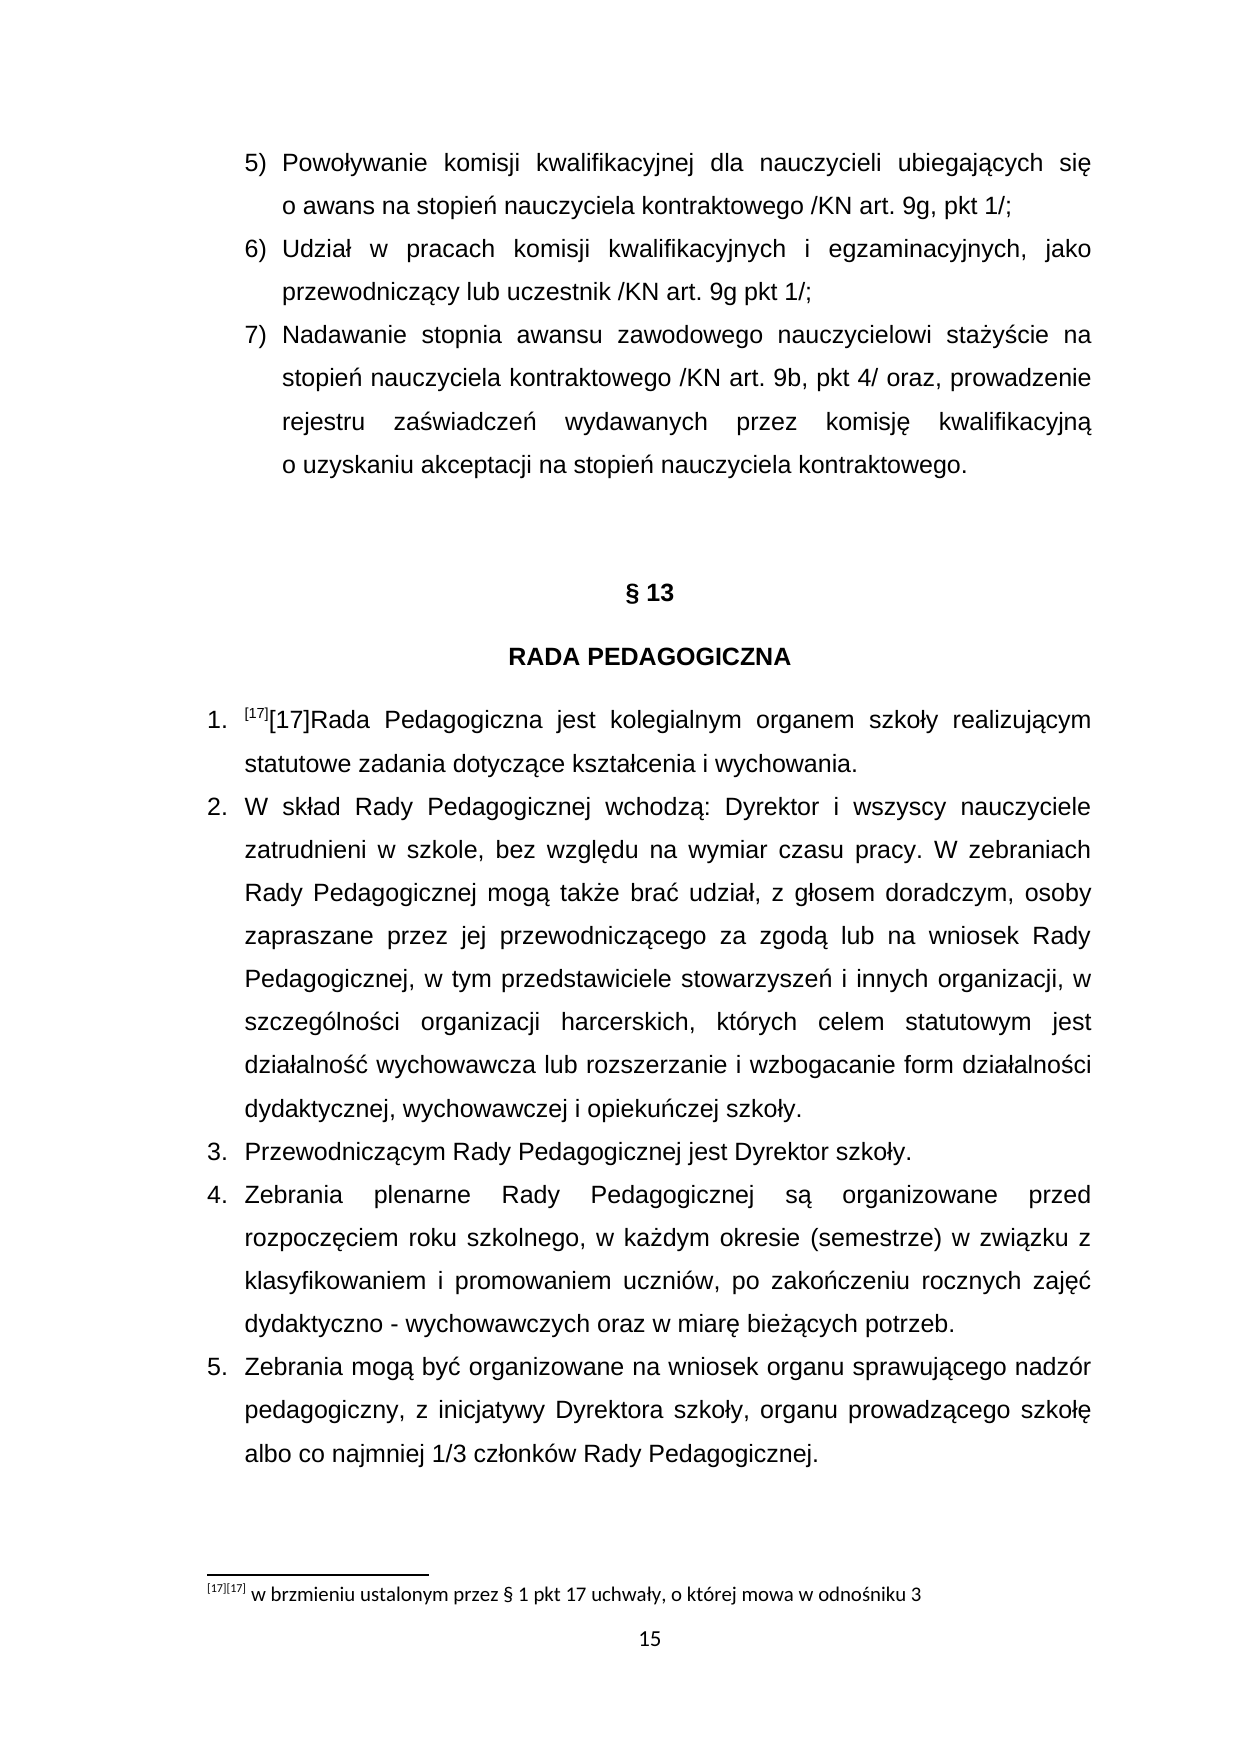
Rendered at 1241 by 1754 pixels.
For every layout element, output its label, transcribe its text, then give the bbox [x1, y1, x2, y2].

list Nadawanie stopnia awansu zawodowego nauczycielowi stażyście na stopień nauczyciela kontraktowego /KN art. 9b, pkt 4/ oraz, prowadzenie rejestru zaświadczeń wydawanych przez komisję kwalifikacyjną o uzyskaniu akceptacji na stopień nauczyciela kontraktowego. [244, 320, 1092, 478]
list W skład Rady Pedagogicznej wchodzą: Dyrektor i wszyscy nauczyciele zatrudnieni w szkole, bez względu na wymiar czasu pracy. W zebraniach Rady Pedagogicznej mogą także brać udział, z głosem doradczym, osoby zapraszane przez jej przewodniczącego za zgodą lub na wniosek Rady Pedagogicznej, w tym przedstawiciele stowarzyszeń i innych organizacji, w szczególności organizacji harcerskich, których celem statutowym jest działalność wychowawcza lub rozszerzanie i wzbogacanie form działalności dydaktycznej, wychowawczej i opiekuńczej szkoły. [207, 792, 1092, 1122]
list [17]Rada Pedagogiczna jest kolegialnym organem szkoły realizującym statutowe zadania dotyczące kształcenia i wychowania. [207, 705, 1092, 777]
list Przewodniczącym Rady Pedagogicznej jest Dyrektor szkoły. [207, 1137, 1092, 1165]
list Udział w pracach komisji kwalifikacyjnych i egzaminacyjnych, jako przewodniczący lub uczestnik /KN art. 9g pkt 1/; [244, 234, 1092, 306]
list Powoływanie komisji kwalifikacyjnej dla nauczycieli ubiegających się o awans na stopień nauczyciela kontraktowego /KN art. 9g, pkt 1/; [244, 148, 1092, 219]
text § 13 [207, 577, 1092, 606]
text RADA PEDAGOGICZNA [207, 641, 1092, 670]
list Zebrania plenarne Rady Pedagogicznej są organizowane przed rozpoczęciem roku szkolnego, w każdym okresie (semestrze) w związku z klasyfikowaniem i promowaniem uczniów, po zakończeniu rocznych zajęć dydaktyczno - wychowawczych oraz w miarę bieżących potrzeb. [207, 1180, 1092, 1338]
list Zebrania mogą być organizowane na wniosek organu sprawującego nadzór pedagogiczny, z inicjatywy Dyrektora szkoły, organu prowadzącego szkołę albo co najmniej 1/3 członków Rady Pedagogicznej. [207, 1352, 1092, 1467]
